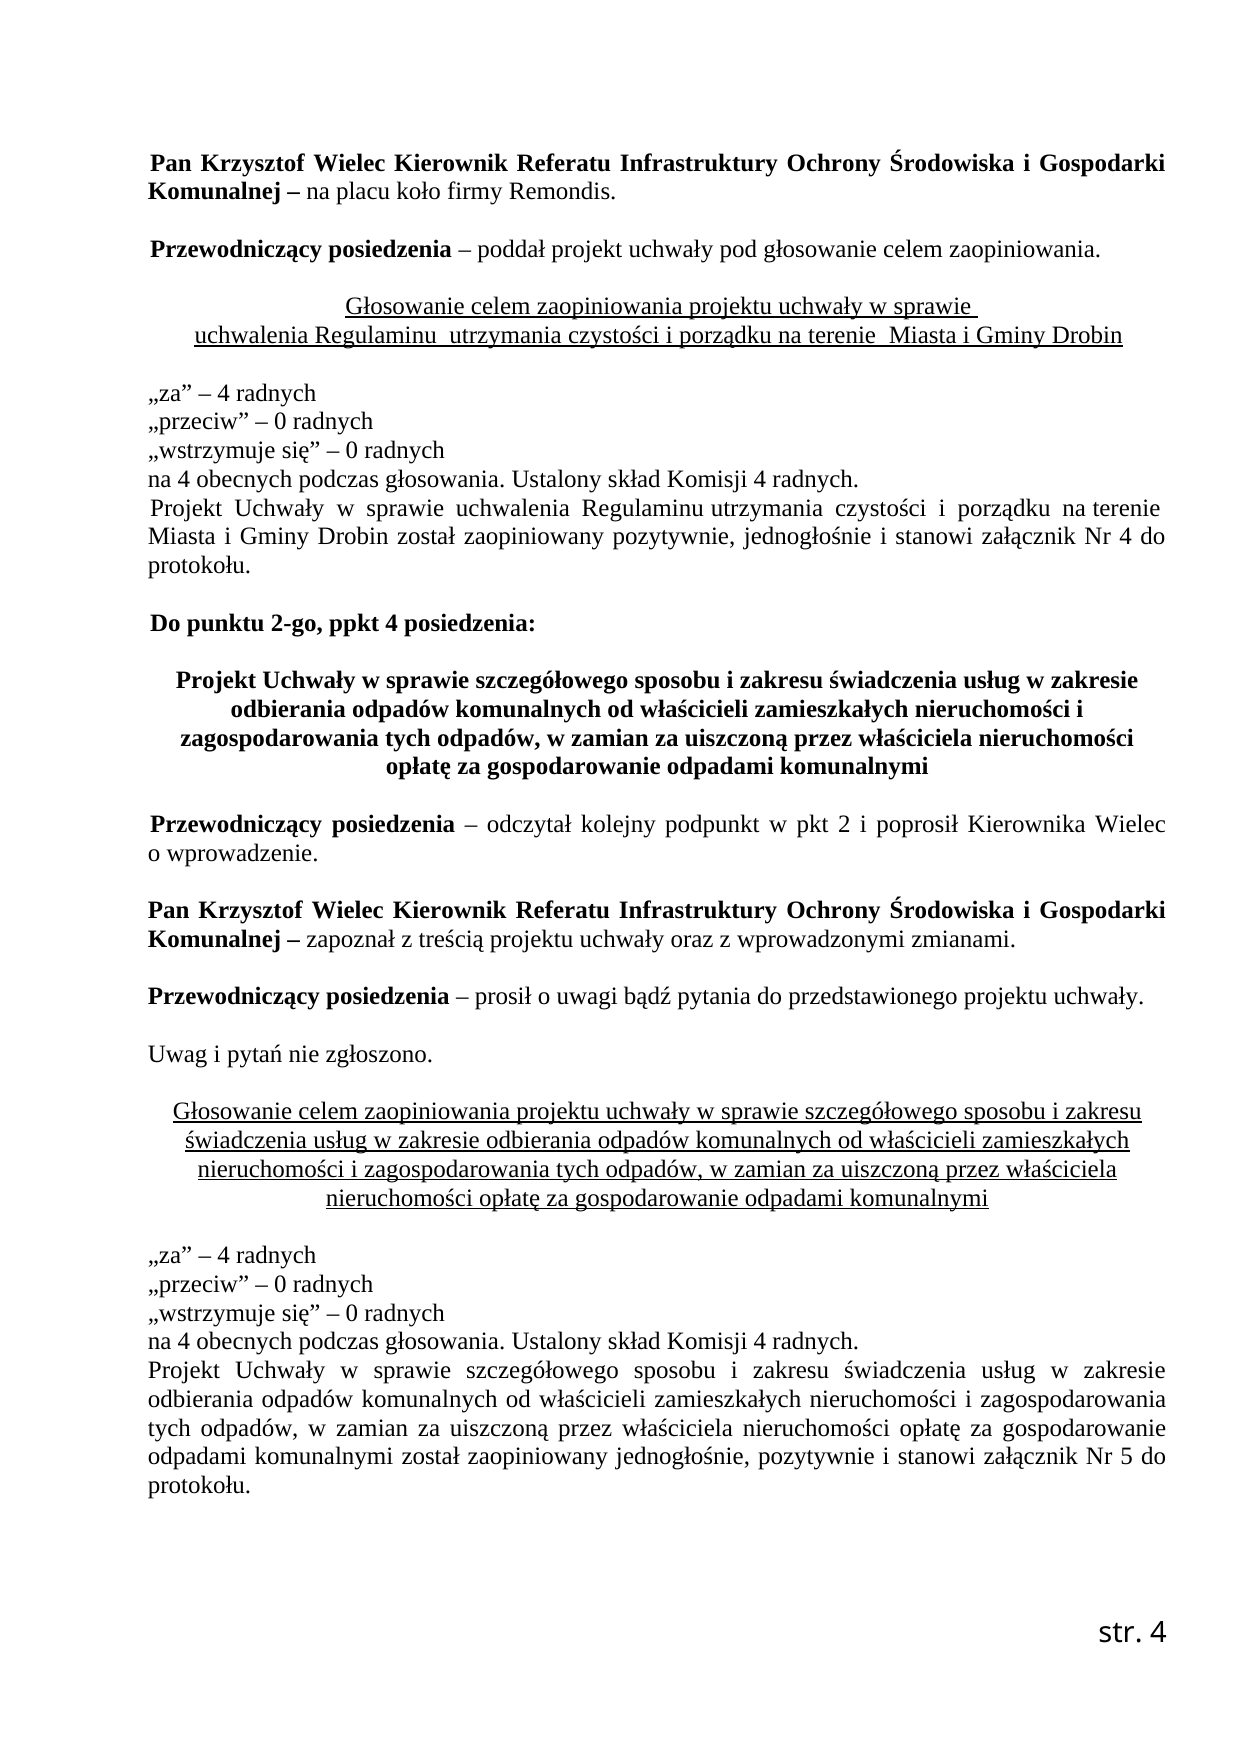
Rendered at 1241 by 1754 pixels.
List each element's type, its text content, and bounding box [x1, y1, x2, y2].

text Głosowanie celem zaopiniowania projektu uchwały w sprawie szczegółowego sposobu i zakresu świadczenia usług w zakresie odbierania odpadów komunalnych od właścicieli zamieszkałych nieruchomości i zagospodarowania tych odpadów, w zamian za uiszczoną przez właściciela nieruchomości opłatę za gospodarowanie odpadami komunalnymi [148, 1096, 1167, 1211]
text Projekt Uchwały w sprawie szczegółowego sposobu i zakresu świadczenia usług w zakresie odbierania odpadów komunalnych od właścicieli zamieszkałych nieruchomości i zagospodarowania tych odpadów, w zamian za uiszczoną przez właściciela nieruchomości opłatę za gospodarowanie odpadami komunalnymi [148, 665, 1167, 780]
text uchwalenia Regulaminu utrzymania czystości i porządku na terenie Miasta i Gminy Drobin [150, 320, 1167, 349]
text „wstrzymuje się” – 0 radnych [148, 435, 1167, 464]
text Projekt Uchwały w sprawie uchwalenia Regulaminu utrzymania czystości i porządku na terenie Miasta i Gminy Drobin został zaopiniowany pozytywnie, jednogłośnie i stanowi załącznik Nr 4 do protokołu. [148, 493, 1167, 579]
text Projekt Uchwały w sprawie szczegółowego sposobu i zakresu świadczenia usług w zakresie odbierania odpadów komunalnych od właścicieli zamieszkałych nieruchomości i zagospodarowania tych odpadów, w zamian za uiszczoną przez właściciela nieruchomości opłatę za gospodarowanie odpadami komunalnymi został zaopiniowany jednogłośnie, pozytywnie i stanowi załącznik Nr 5 do protokołu. [148, 1355, 1167, 1499]
text Głosowanie celem zaopiniowania projektu uchwały w sprawie [150, 291, 1167, 320]
text Przewodniczący posiedzenia – prosił o uwagi bądź pytania do przedstawionego projektu uchwały. [148, 981, 1167, 1010]
text „przeciw” – 0 radnych [148, 1269, 1167, 1298]
text na 4 obecnych podczas głosowania. Ustalony skład Komisji 4 radnych. [148, 464, 1167, 493]
text „za” – 4 radnych [148, 1240, 1167, 1269]
text „wstrzymuje się” – 0 radnych [148, 1298, 1167, 1326]
text Pan Krzysztof Wielec Kierownik Referatu Infrastruktury Ochrony Środowiska i Gospodarki Komunalnej – zapoznał z treścią projektu uchwały oraz z wprowadzonymi zmianami. [148, 895, 1167, 953]
text Pan Krzysztof Wielec Kierownik Referatu Infrastruktury Ochrony Środowiska i Gospodarki Komunalnej – na placu koło firmy Remondis. [148, 148, 1167, 205]
text „przeciw” – 0 radnych [148, 406, 1167, 435]
text Uwag i pytań nie zgłoszono. [148, 1039, 1167, 1068]
text Przewodniczący posiedzenia – odczytał kolejny podpunkt w pkt 2 i poprosił Kierownika Wielec o wprowadzenie. [148, 809, 1167, 866]
text „za” – 4 radnych [148, 378, 1167, 406]
text na 4 obecnych podczas głosowania. Ustalony skład Komisji 4 radnych. [148, 1326, 1167, 1355]
text Przewodniczący posiedzenia – poddał projekt uchwały pod głosowanie celem zaopiniowania. [148, 234, 1167, 263]
text Do punktu 2-go, ppkt 4 posiedzenia: [150, 608, 1167, 636]
